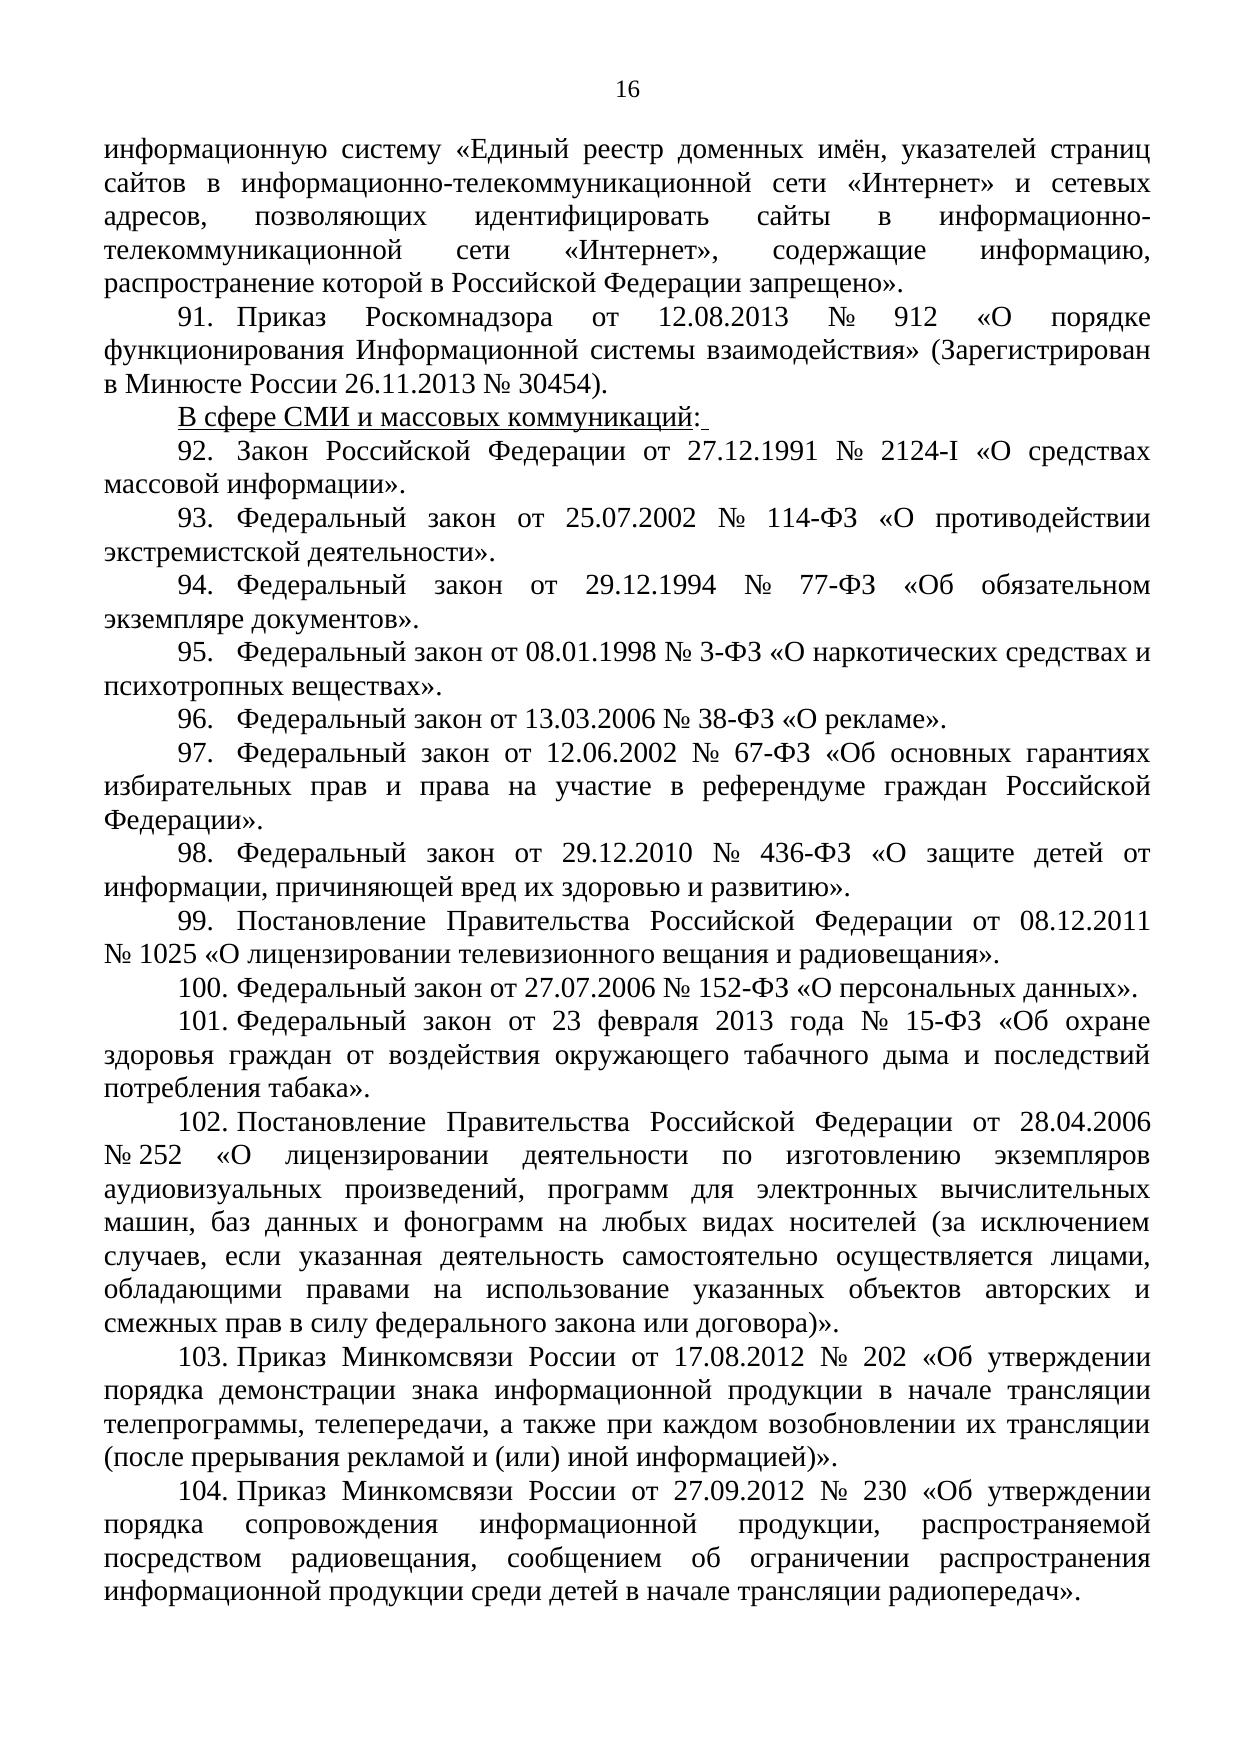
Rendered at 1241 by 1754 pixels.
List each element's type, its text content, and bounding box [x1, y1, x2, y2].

list Приказ Минкомсвязи России от 27.09.2012 № 230 «Об утверждении порядка сопровождения информационной продукции, распространяемой посредством радиовещания, сообщением об ограничении распространения информационной продукции среди детей в начале трансляции радиопередач». [103, 1473, 1152, 1607]
list Приказ Роскомнадзора от 12.08.2013 № 912 «О порядке функционирования Информационной системы взаимодействия» (Зарегистрирован в Минюсте России 26.11.2013 № 30454). [103, 299, 1152, 399]
list Федеральный закон от 27.07.2006 № 152-ФЗ «О персональных данных». [103, 970, 1152, 1003]
list Постановление Правительства Российской Федерации от 08.12.2011 № 1025 «О лицензировании телевизионного вещания и радиовещания». [103, 903, 1152, 970]
list Федеральный закон от 29.12.1994 № 77-ФЗ «Об обязательном экземпляре документов». [103, 567, 1152, 634]
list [103, 131, 1152, 299]
list Закон Российской Федерации от 27.12.1991 № 2124-I «О средствах массовой информации». [103, 433, 1152, 500]
list Постановление Правительства Российской Федерации от 28.04.2006 № 252 «О лицензировании деятельности по изготовлению экземпляров аудиовизуальных произведений, программ для электронных вычислительных машин, баз данных и фонограмм на любых видах носителей (за исключением случаев, если указанная деятельность самостоятельно осуществляется лицами, обладающими правами на использование указанных объектов авторских и смежных прав в силу федерального закона или договора)». [103, 1104, 1152, 1339]
list Федеральный закон от 12.06.2002 № 67-ФЗ «Об основных гарантиях избирательных прав и права на участие в референдуме граждан Российской Федерации». [103, 735, 1152, 836]
list Федеральный закон от 23 февраля 2013 года № 15-ФЗ «Об охране здоровья граждан от воздействия окружающего табачного дыма и последствий потребления табака». [103, 1003, 1152, 1104]
list Федеральный закон от 13.03.2006 № 38-ФЗ «О рекламе». [103, 701, 1152, 735]
list Федеральный закон от 25.07.2002 № 114-ФЗ «О противодействии экстремистской деятельности». [103, 500, 1152, 567]
list Приказ Минкомсвязи России от 17.08.2012 № 202 «Об утверждении порядка демонстрации знака информационной продукции в начале трансляции телепрограммы, телепередачи, а также при каждом возобновлении их трансляции (после прерывания рекламой и (или) иной информацией)». [103, 1339, 1152, 1473]
text В сфере СМИ и массовых коммуникаций: [103, 399, 1152, 433]
list Федеральный закон от 08.01.1998 № 3-ФЗ «О наркотических средствах и психотропных веществах». [103, 634, 1152, 701]
list Федеральный закон от 29.12.2010 № 436-ФЗ «О защите детей от информации, причиняющей вред их здоровью и развитию». [103, 836, 1152, 903]
